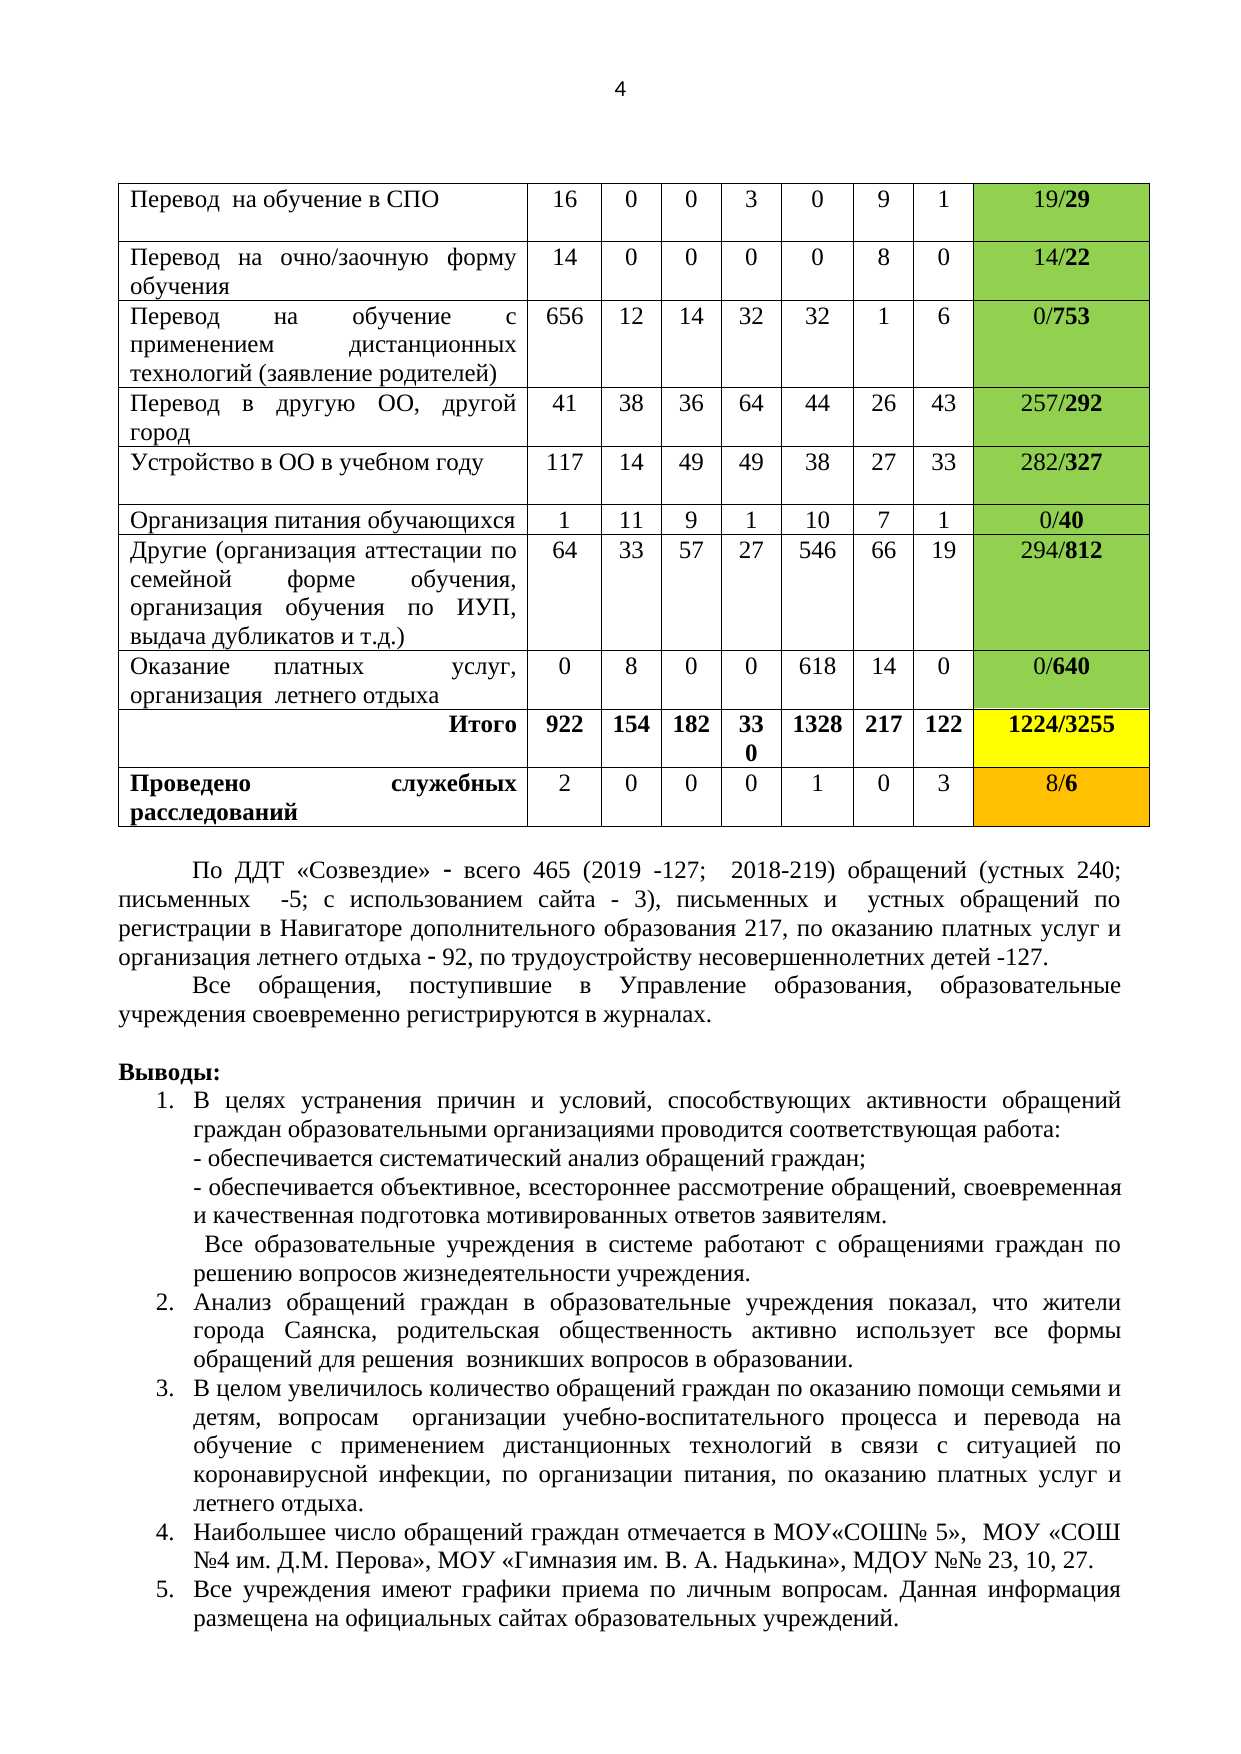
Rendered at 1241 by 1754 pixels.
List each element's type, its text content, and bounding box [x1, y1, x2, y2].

table_cell 44 [782, 388, 853, 446]
table_cell 16 [528, 184, 601, 241]
table_cell 0 [782, 242, 853, 300]
table_cell 1224/3255 [974, 710, 1149, 767]
table_cell 19/29 [974, 184, 1149, 241]
table_cell 19 [914, 535, 973, 650]
table_cell 49 [662, 447, 721, 504]
table_cell 0/40 [974, 505, 1149, 534]
table_cell 38 [782, 447, 853, 504]
table_cell 330 [722, 710, 781, 767]
table_cell Перевод в другую ОО, другой город [119, 388, 527, 446]
table_cell 0 [662, 768, 721, 826]
table_cell 1 [914, 505, 973, 534]
table_cell Устройство в ОО в учебном году [119, 447, 527, 504]
table_cell 117 [528, 447, 601, 504]
table_cell 27 [722, 535, 781, 650]
table_cell 618 [782, 651, 853, 708]
table_cell 12 [602, 301, 661, 387]
table_cell 0 [602, 768, 661, 826]
table_cell 14 [662, 301, 721, 387]
table_cell 8 [854, 242, 913, 300]
table_cell 1 [914, 184, 973, 241]
table_cell 6 [914, 301, 973, 387]
list Наибольшее число обращений граждан отмечается в МОУ«СОШ№ 5», МОУ «СОШ №4 им. Д.М. Перова», МОУ «Гимназия им. В. А. Надькина», МДОУ №№ 23, 10, 27. [156, 1517, 1122, 1574]
table_cell 154 [602, 710, 661, 767]
table_cell 0 [602, 184, 661, 241]
text По ДДТ «Созвездие» всего 465 (2019 -127; 2018-219) обращений (устных 240; письменных -5; с использованием сайта - 3), письменных и устных обращений по регистрации в Навигаторе дополнительного образования 217, по оказанию платных услуг и организация летнего отдыха 92, по трудоустройству несовершеннолетних детей -127. [118, 855, 1122, 970]
table_cell 64 [722, 388, 781, 446]
table_cell Проведено служебных расследований [119, 768, 527, 826]
table_cell 2 [528, 768, 601, 826]
table_cell 14/22 [974, 242, 1149, 300]
table_cell 294/812 [974, 535, 1149, 650]
table_cell 10 [782, 505, 853, 534]
table_cell 0 [528, 651, 601, 708]
table_cell Перевод на обучение с применением дистанционных технологий (заявление родителей) [119, 301, 527, 387]
table_cell Другие (организация аттестации по семейной форме обучения, организация обучения по ИУП, выдача дубликатов и т.д.) [119, 535, 527, 650]
table_cell 33 [602, 535, 661, 650]
table_cell Перевод на очно/заочную форму обучения [119, 242, 527, 300]
table_cell 0 [782, 184, 853, 241]
table_cell Организация питания обучающихся [119, 505, 527, 534]
list Анализ обращений граждан в образовательные учреждения показал, что жители города Саянска, родительская общественность активно использует все формы обращений для решения возникших вопросов в образовании. [156, 1287, 1122, 1373]
table_cell 32 [782, 301, 853, 387]
table_cell 7 [854, 505, 913, 534]
table_cell 257/292 [974, 388, 1149, 446]
table_cell 546 [782, 535, 853, 650]
table_cell 0 [914, 242, 973, 300]
text - обеспечивается объективное, всестороннее рассмотрение обращений, своевременная и качественная подготовка мотивированных ответов заявителям. [193, 1172, 1122, 1229]
list В целом увеличилось количество обращений граждан по оказанию помощи семьями и детям, вопросам организации учебно-воспитательного процесса и перевода на обучение с применением дистанционных технологий в связи с ситуацией по коронавирусной инфекции, по организации питания, по оказанию платных услуг и летнего отдыха. [156, 1373, 1122, 1517]
text - обеспечивается систематический анализ обращений граждан; [193, 1143, 1122, 1172]
table_cell 3 [914, 768, 973, 826]
table_cell 0 [722, 768, 781, 826]
table_cell 0 [722, 651, 781, 708]
table_cell 64 [528, 535, 601, 650]
table_cell 1 [782, 768, 853, 826]
table_cell 3 [722, 184, 781, 241]
table_cell 0/753 [974, 301, 1149, 387]
table_cell 27 [854, 447, 913, 504]
table_cell 43 [914, 388, 973, 446]
table_cell 38 [602, 388, 661, 446]
text Выводы: [118, 1057, 1122, 1085]
table_cell 11 [602, 505, 661, 534]
table_cell 122 [914, 710, 973, 767]
table_cell 1 [528, 505, 601, 534]
table_cell 26 [854, 388, 913, 446]
table_cell 1 [854, 301, 913, 387]
table_cell 0 [662, 242, 721, 300]
table_cell 0/640 [974, 651, 1149, 708]
table_cell 49 [722, 447, 781, 504]
text Все образовательные учреждения в системе работают с обращениями граждан по решению вопросов жизнедеятельности учреждения. [193, 1229, 1122, 1287]
table_cell Оказание платных услуг, организация летнего отдыха [119, 651, 527, 708]
table_cell 33 [914, 447, 973, 504]
table_cell 0 [854, 768, 913, 826]
table_cell 41 [528, 388, 601, 446]
table_cell 1 [722, 505, 781, 534]
list В целях устранения причин и условий, способствующих активности обращений граждан образовательными организациями проводится соответствующая работа: [156, 1085, 1122, 1143]
table_cell 0 [914, 651, 973, 708]
table_cell 922 [528, 710, 601, 767]
table_cell 9 [854, 184, 913, 241]
table_cell 217 [854, 710, 913, 767]
table_cell 0 [602, 242, 661, 300]
table_cell 66 [854, 535, 913, 650]
table_cell 36 [662, 388, 721, 446]
table_cell 9 [662, 505, 721, 534]
table_cell 182 [662, 710, 721, 767]
table_cell 282/327 [974, 447, 1149, 504]
table_cell 1328 [782, 710, 853, 767]
table_cell 8/6 [974, 768, 1149, 826]
table_cell 0 [722, 242, 781, 300]
table_cell 14 [528, 242, 601, 300]
table_cell 57 [662, 535, 721, 650]
list Все учреждения имеют графики приема по личным вопросам. Данная информация размещена на официальных сайтах образовательных учреждений. [156, 1574, 1122, 1632]
table_cell 8 [602, 651, 661, 708]
table_cell 14 [602, 447, 661, 504]
table_cell 32 [722, 301, 781, 387]
text Все обращения, поступившие в Управление образования, образовательные учреждения своевременно регистрируются в журналах. [118, 970, 1122, 1028]
table_cell 0 [662, 651, 721, 708]
table_cell Перевод на обучение в СПО [119, 184, 527, 241]
table_cell 0 [662, 184, 721, 241]
table_cell 656 [528, 301, 601, 387]
table_cell 14 [854, 651, 913, 708]
table_cell Итого [119, 710, 527, 767]
